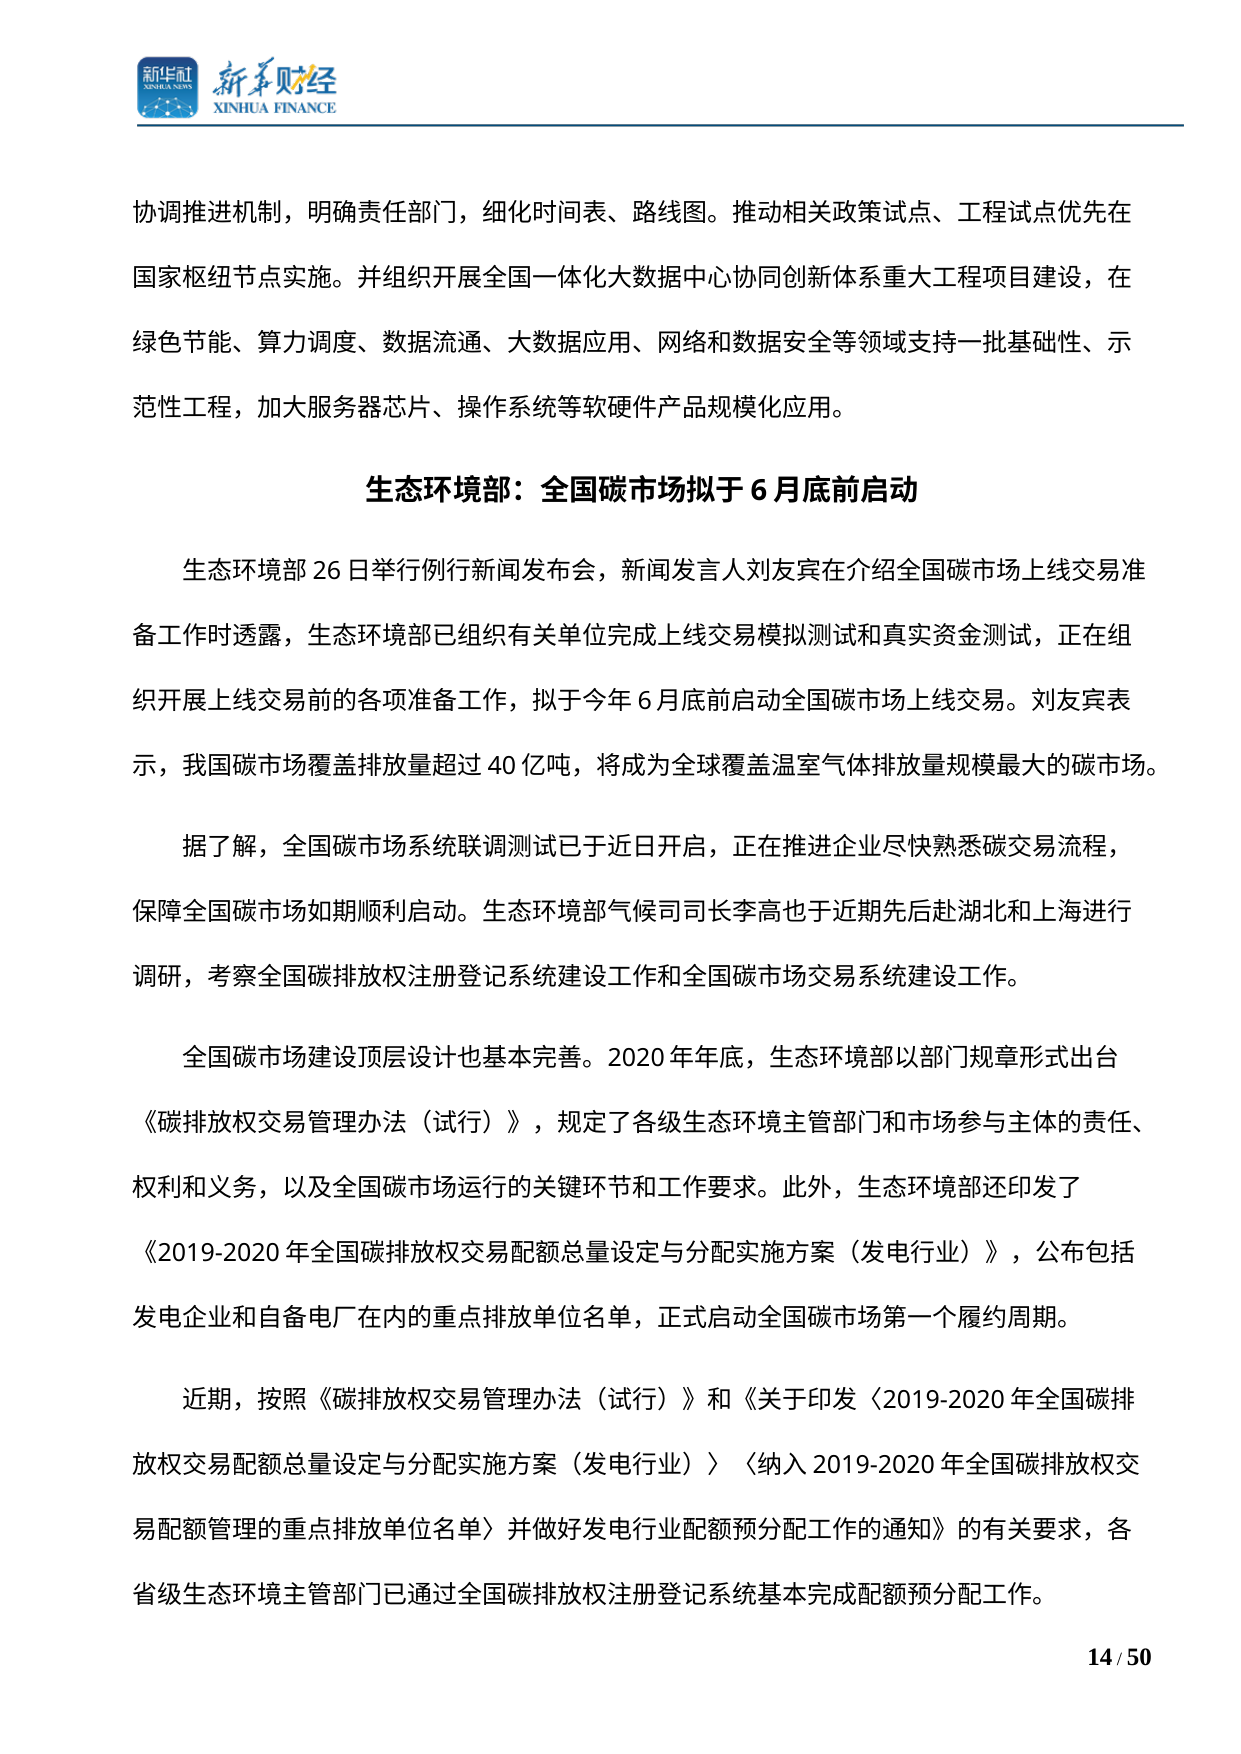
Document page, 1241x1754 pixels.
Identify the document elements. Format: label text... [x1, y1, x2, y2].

text 据了解，全国碳市场系统联调测试已于近日开启，正在推进企业尽快熟悉碳交易流程，保障全国碳市场如期顺利启动。生态环境部气候司司长李高也于近期先后赴湖北和上海进行调研，考察全国碳排放权注册登记系统建设工作和全国碳市场交易系统建设工作。 [132, 812, 1152, 1007]
picture [106, 9, 1185, 167]
text 生态环境部26日举行例行新闻发布会，新闻发言人刘友宾在介绍全国碳市场上线交易准备工作时透露，生态环境部已组织有关单位完成上线交易模拟测试和真实资金测试，正在组织开展上线交易前的各项准备工作，拟于今年6月底前启动全国碳市场上线交易。刘友宾表示，我国碳市场覆盖排放量超过40亿吨，将成为全球覆盖温室气体排放量规模最大的碳市场。 [132, 536, 1152, 796]
text 近期，按照《碳排放权交易管理办法（试行）》和《关于印发〈2019-2020年全国碳排放权交易配额总量设定与分配实施方案（发电行业）〉〈纳入2019-2020年全国碳排放权交易配额管理的重点排放单位名单〉并做好发电行业配额预分配工作的通知》的有关要求，各省级生态环境主管部门已通过全国碳排放权注册登记系统基本完成配额预分配工作。 [132, 1365, 1152, 1625]
subtitle 生态环境部：全国碳市场拟于6月底前启动 [132, 455, 1152, 520]
text 全国碳市场建设顶层设计也基本完善。2020年年底，生态环境部以部门规章形式出台《碳排放权交易管理办法（试行）》，规定了各级生态环境主管部门和市场参与主体的责任、权利和义务，以及全国碳市场运行的关键环节和工作要求。此外，生态环境部还印发了《2019-2020年全国碳排放权交易配额总量设定与分配实施方案（发电行业）》，公布包括发电企业和自备电厂在内的重点排放单位名单，正式启动全国碳市场第一个履约周期。 [132, 1023, 1152, 1348]
